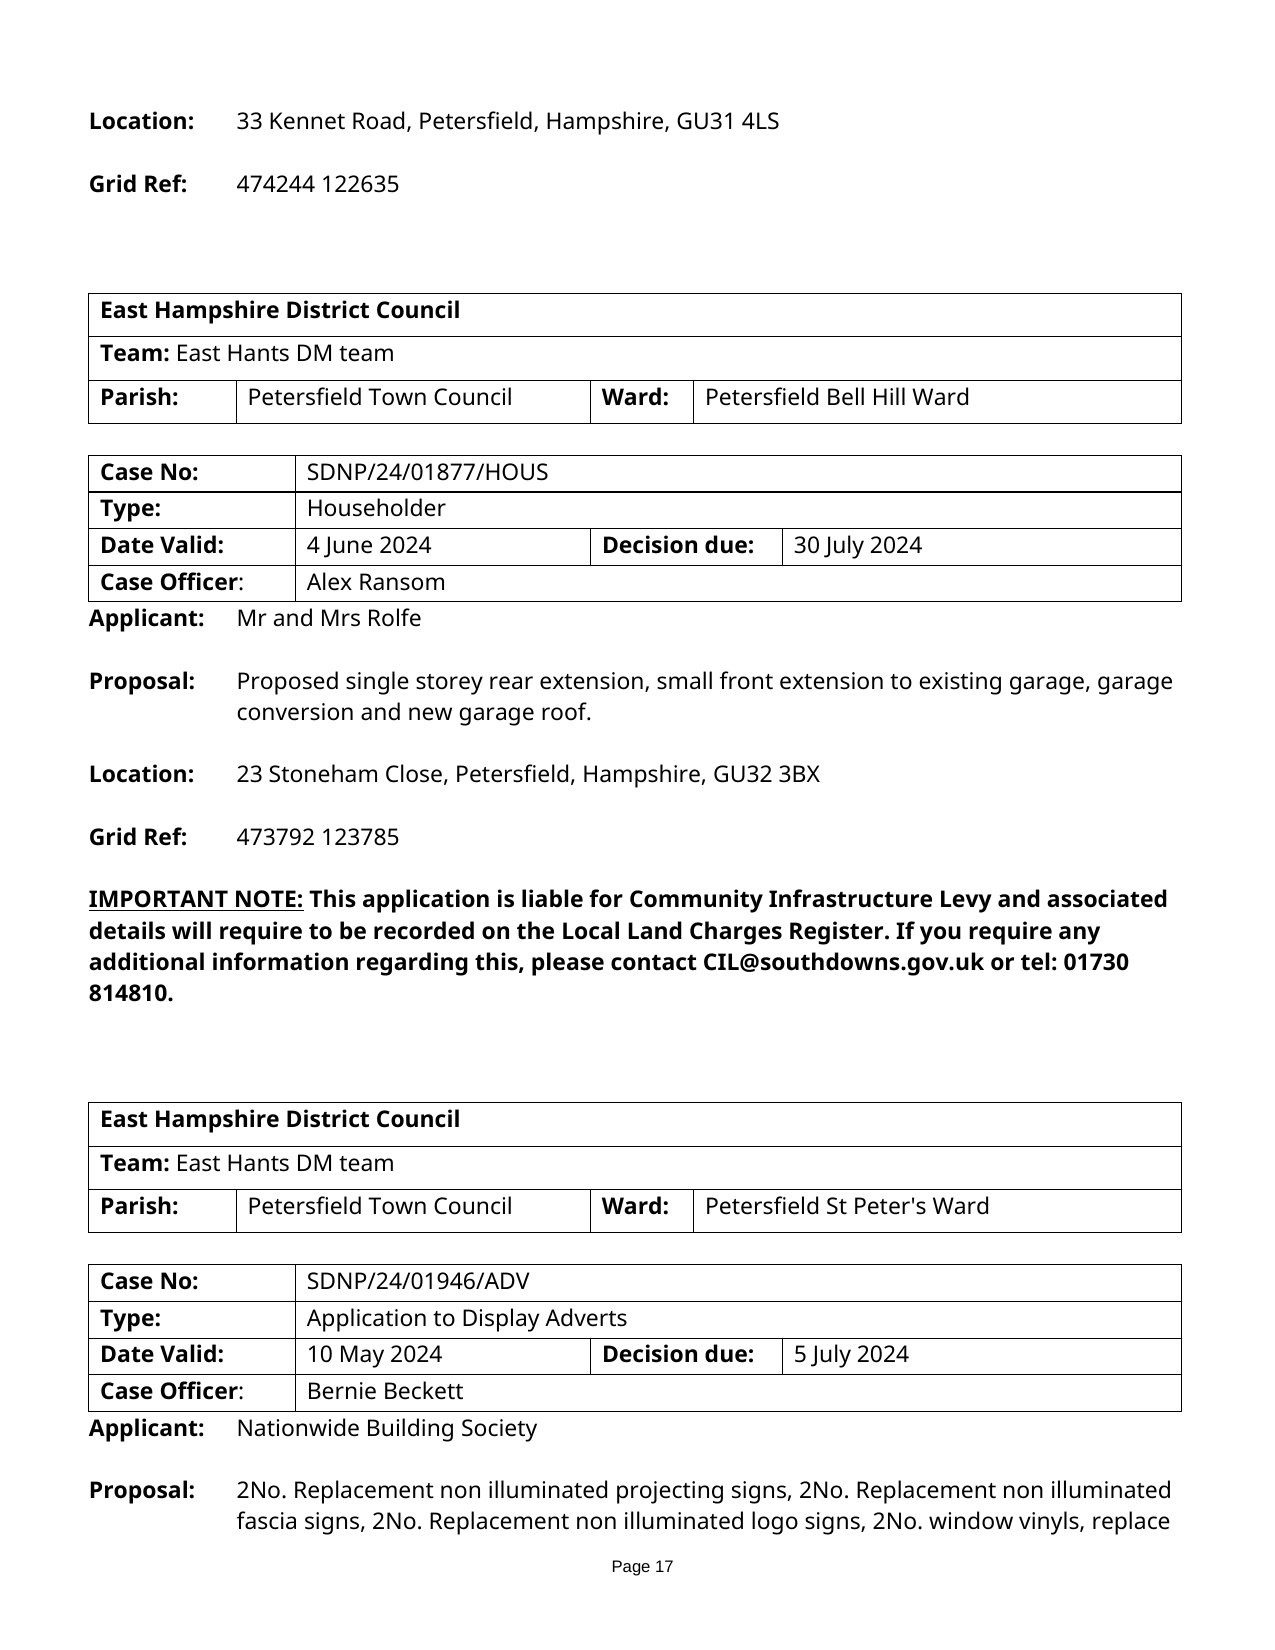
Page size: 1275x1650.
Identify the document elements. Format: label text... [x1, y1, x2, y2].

table_cell Alex Ransom [296, 566, 1181, 601]
table_cell 30 July 2024 [783, 529, 1181, 564]
table_cell Type: [89, 493, 295, 528]
table_cell 4 June 2024 [296, 529, 590, 564]
table_cell Petersfield Bell Hill Ward [694, 381, 1181, 422]
table_cell Case Officer: [89, 1375, 295, 1411]
table_cell Bernie Beckett [296, 1375, 1181, 1411]
table_header SDNP/24/01946/ADV [296, 1265, 1181, 1301]
table_header East Hampshire District Council [89, 294, 1181, 336]
table_cell Type: [89, 1302, 295, 1337]
table_cell Parish: [89, 1190, 236, 1232]
text Proposal: Proposed single storey rear extension, small front extension to existing garage, garage conversion and new garage roof. [89, 664, 1196, 727]
table_cell Application to Display Adverts [296, 1302, 1181, 1337]
table_header Case No: [89, 456, 295, 491]
text Applicant: Nationwide Building Society [89, 1412, 1196, 1443]
table_header SDNP/24/01877/HOUS [296, 456, 1181, 491]
table_cell 10 May 2024 [296, 1339, 590, 1374]
table_cell Date Valid: [89, 1339, 295, 1374]
table_cell Date Valid: [89, 529, 295, 564]
table_cell Decision due: [591, 529, 782, 564]
table_cell Householder [296, 493, 1181, 528]
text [89, 1474, 1196, 1537]
table_cell Ward: [591, 381, 693, 422]
table_header East Hampshire District Council [89, 1103, 1181, 1146]
text Grid Ref: 474244 122635 [89, 168, 1196, 199]
table_cell Petersfield Town Council [237, 1190, 590, 1232]
table_cell Team: East Hants DM team [89, 1147, 1181, 1189]
table_cell Petersfield Town Council [237, 381, 590, 422]
text Location: 23 Stoneham Close, Petersfield, Hampshire, GU32 3BX [89, 758, 1196, 789]
table_cell Decision due: [591, 1339, 782, 1374]
table_cell Petersfield St Peter's Ward [694, 1190, 1181, 1232]
text IMPORTANT NOTE: This application is liable for Community Infrastructure Levy and associated details will require to be recorded on the Local Land Charges Register. If you require any additional information regarding this, please contact CIL@southdowns.gov.uk or tel: 01730 814810. [89, 883, 1196, 1008]
table_cell Parish: [89, 381, 236, 422]
table_cell Case Officer: [89, 566, 295, 601]
text Location: 33 Kennet Road, Petersfield, Hampshire, GU31 4LS [89, 105, 1196, 136]
text Grid Ref: 473792 123785 [89, 821, 1196, 852]
text Applicant: Mr and Mrs Rolfe [89, 602, 1196, 633]
table_cell Team: East Hants DM team [89, 337, 1181, 380]
table_cell 5 July 2024 [783, 1339, 1181, 1374]
table_header Case No: [89, 1265, 295, 1301]
table_cell Ward: [591, 1190, 693, 1232]
